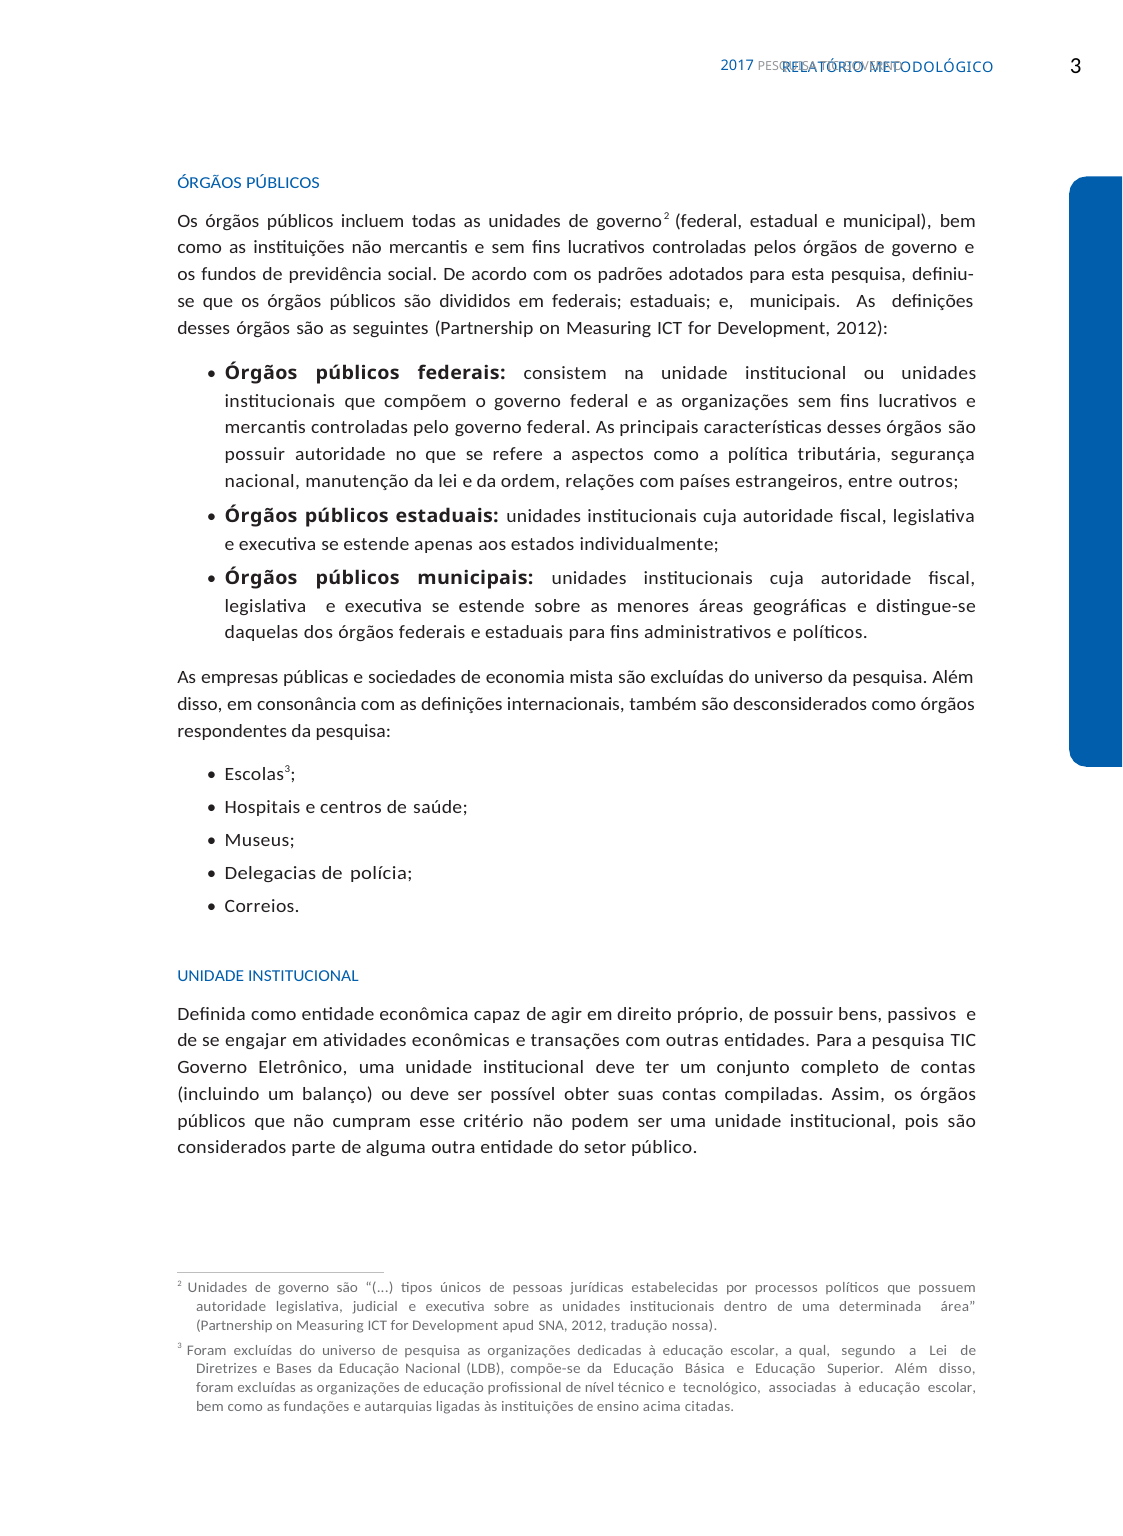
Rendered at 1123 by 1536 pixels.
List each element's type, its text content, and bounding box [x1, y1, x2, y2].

list Museus; [207, 828, 1123, 851]
text 2 Unidades de governo são “(...) tipos únicos de pessoas jurídicas estabelecidas por processos políticos que possuem autoridade legislativa, judicial e executiva sobre as unidades institucionais dentro de uma determinada área” (Partnership on Measuring ICT for Development apud SNA, 2012, tradução nossa). [177, 1278, 976, 1334]
list Correios. [207, 894, 1123, 917]
text ÓRGÃOS PÚBLICOS [177, 172, 1123, 192]
list Hospitais e centros de saúde; [207, 795, 1123, 818]
text UNIDADE INSTITUCIONAL [177, 965, 1123, 985]
list Delegacias de polícia; [207, 861, 1123, 884]
text Os órgãos públicos incluem todas as unidades de governo2 (federal, estadual e municipal), bem como as instituições não mercantis e sem fins lucrativos controladas pelos órgãos de governo e os fundos de previdência social. De acordo com os padrões adotados para esta pesquisa, definiu- se que os órgãos públicos são divididos em federais; estaduais; e, municipais. As definições desses órgãos são as seguintes (Partnership on Measuring ICT for Development, 2012): [177, 209, 976, 339]
list Escolas3; [207, 762, 1123, 785]
text As empresas públicas e sociedades de economia mista são excluídas do universo da pesquisa. Além disso, em consonância com as definições internacionais, também são desconsiderados como órgãos respondentes da pesquisa: [177, 665, 976, 742]
text 3 Foram excluídas do universo de pesquisa as organizações dedicadas à educação escolar, a qual, segundo a Lei de Diretrizes e Bases da Educação Nacional (LDB), compõe-se da Educação Básica e Educação Superior. Além disso, foram excluídas as organizações de educação profissional de nível técnico e tecnológico, associadas à educação escolar, bem como as fundações e autarquias ligadas às instituições de ensino acima citadas. [177, 1341, 976, 1415]
list Órgãos públicos estaduais: unidades institucionais cuja autoridade fiscal, legislativa e executiva se estende apenas aos estados individualmente; [207, 502, 976, 554]
text Definida como entidade econômica capaz de agir em direito próprio, de possuir bens, passivos e de se engajar em atividades econômicas e transações com outras entidades. Para a pesquisa TIC Governo Eletrônico, uma unidade institucional deve ter um conjunto completo de contas (incluindo um balanço) ou deve ser possível obter suas contas compiladas. Assim, os órgãos públicos que não cumpram esse critério não podem ser uma unidade institucional, pois são considerados parte de alguma outra entidade do setor público. [177, 1002, 976, 1159]
list Órgãos públicos federais: consistem na unidade institucional ou unidades institucionais que compõem o governo federal e as organizações sem fins lucrativos e mercantis controladas pelo governo federal. As principais características desses órgãos são possuir autoridade no que se refere a aspectos como a política tributária, segurança nacional, manutenção da lei e da ordem, relações com países estrangeiros, entre outros; [207, 359, 976, 492]
list Órgãos públicos municipais: unidades institucionais cuja autoridade fiscal, legislativa e executiva se estende sobre as menores áreas geográficas e distingue-se daquelas dos órgãos federais e estaduais para fins administrativos e políticos. [207, 564, 976, 643]
